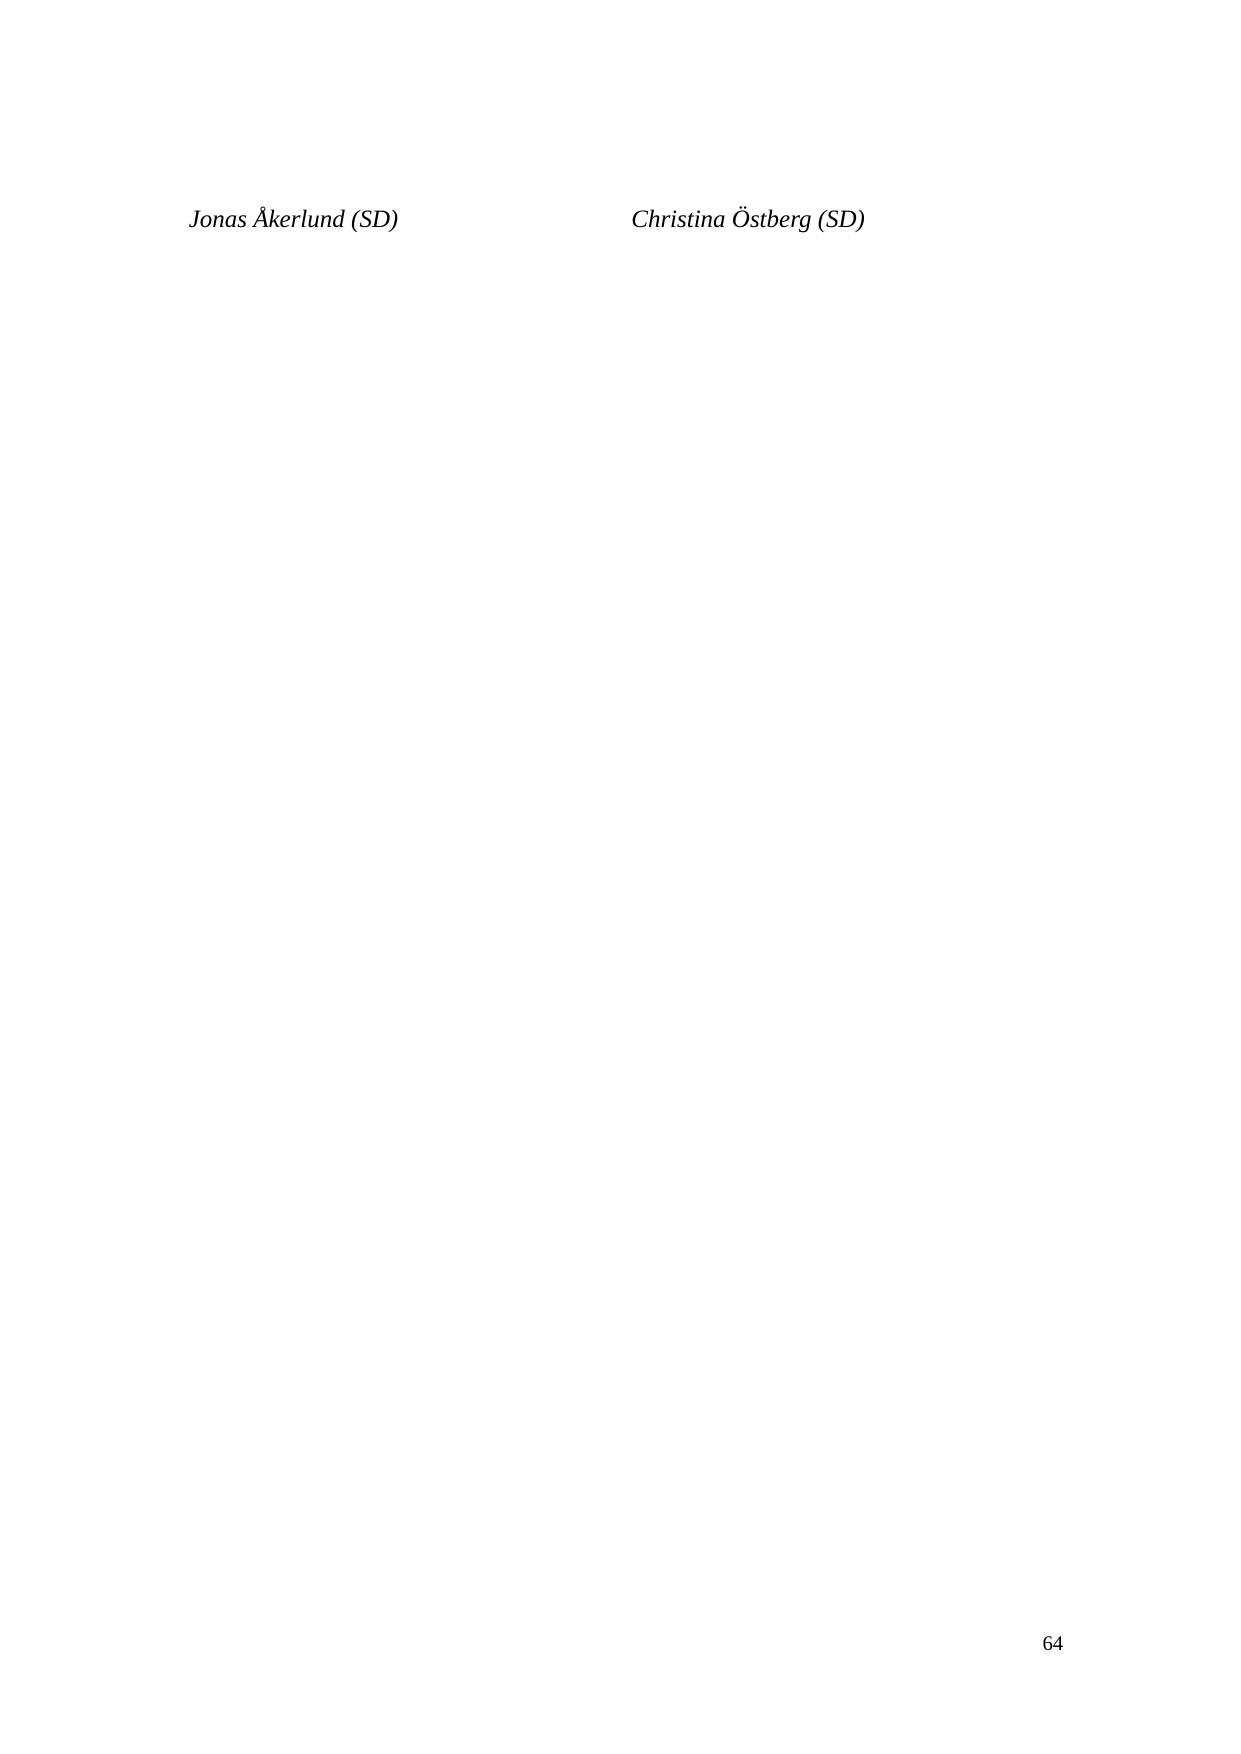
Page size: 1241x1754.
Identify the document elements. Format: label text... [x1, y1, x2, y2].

table_cell Christina Östberg (SD) [620, 104, 1063, 232]
table_cell Jonas Åkerlund (SD) [177, 104, 620, 232]
